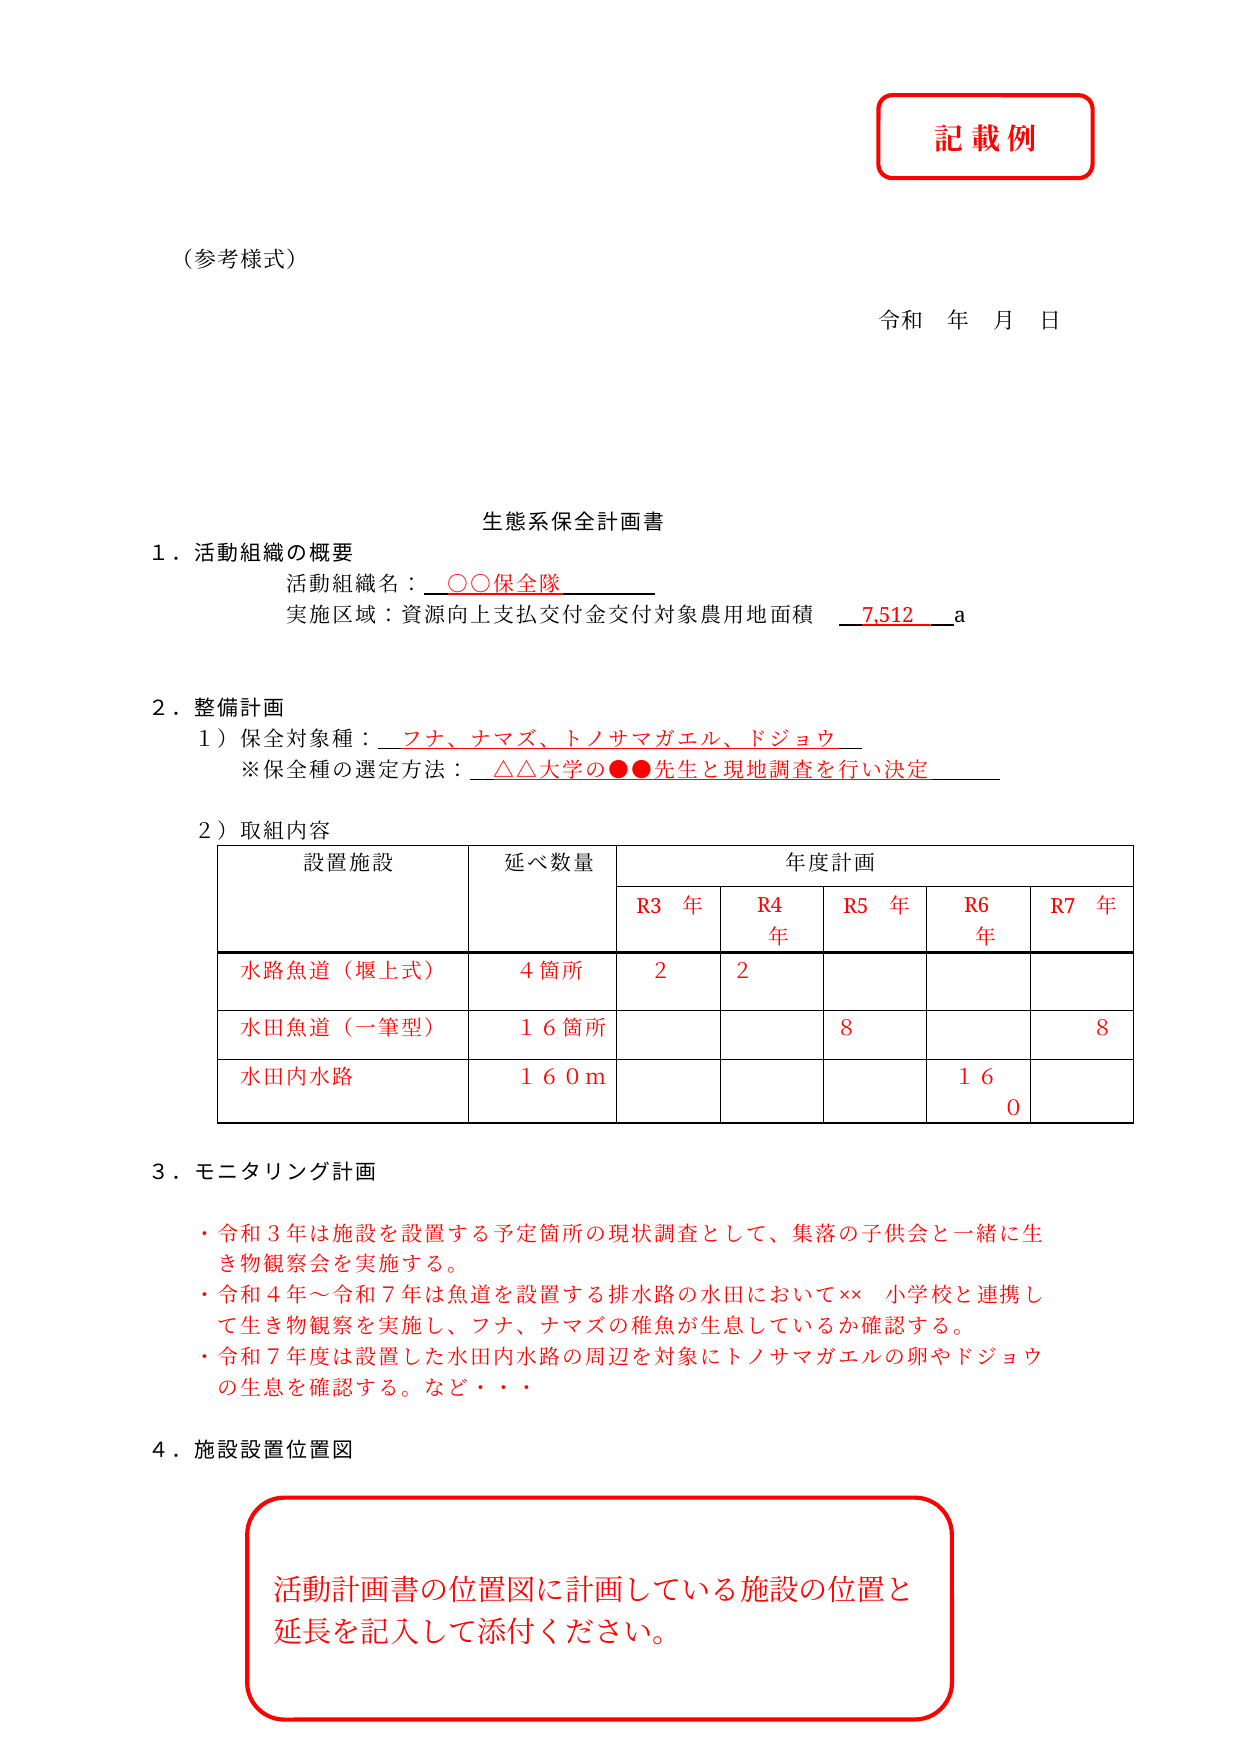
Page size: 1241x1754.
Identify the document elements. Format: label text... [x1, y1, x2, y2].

table_cell [824, 954, 926, 1009]
table_cell R5年 [824, 887, 926, 951]
table_cell [927, 1011, 1030, 1059]
table_cell [721, 1011, 823, 1059]
table_cell １６箇所 [469, 1011, 616, 1059]
table_cell ８ [824, 1011, 926, 1059]
text ２）取組内容 [148, 814, 1000, 845]
table_cell R7年 [1031, 887, 1133, 951]
text ※保全種の選定方法： △△大学の●●先生と現地調査を行い決定 [148, 752, 1000, 783]
text ３．モニタリング計画 [148, 1154, 1000, 1186]
table_cell R6年 [927, 887, 1030, 951]
table_cell [1031, 1060, 1133, 1122]
text １）保全対象種： フナ、ナマズ、トノサマガエル、ドジョウ [148, 722, 1000, 752]
table_cell ４箇所 [469, 954, 616, 1009]
table_cell 水路魚道（堰上式） [218, 954, 468, 1009]
table_cell [617, 1011, 720, 1059]
table_cell 水田魚道（一筆型） [218, 1011, 468, 1059]
table_cell [927, 954, 1030, 1009]
text ・令和４年～令和７年は魚道を設置する排水路の水田において××小学校と連携して生き物観察を実施し、フナ、ナマズの稚魚が生息しているか確認する。 [148, 1278, 1063, 1340]
text 生態系保全計画書 [148, 505, 1000, 536]
table_header 延べ数量 [469, 846, 616, 951]
text ・令和３年は施設を設置する予定箇所の現状調査として、集落の子供会と一緒に生き物観察会を実施する。 [148, 1216, 1063, 1278]
table_cell １６０ [927, 1060, 1030, 1122]
table_cell １６０ｍ [469, 1060, 616, 1122]
table_cell R3年 [617, 887, 720, 951]
text （参考様式） [163, 227, 1063, 288]
text １．活動組織の概要 [148, 536, 1000, 567]
table_cell 水田内水路 [218, 1060, 468, 1122]
text ２．整備計画 [148, 691, 1000, 722]
table_cell ２ [617, 954, 720, 1009]
text 活動組織名： ○○保全隊 [148, 567, 1000, 598]
text 実施区域：資源向上支払交付金交付対象農用地面積 7,512 a [148, 598, 1000, 629]
table_cell ２ [721, 954, 823, 1009]
table_cell ８ [1031, 1011, 1133, 1059]
text 令和 年 月 日 [163, 288, 1063, 350]
table_cell [721, 1060, 823, 1122]
table_cell [1031, 954, 1133, 1009]
text ４．施設設置位置図 [148, 1433, 1000, 1464]
table_header 設置施設 [218, 846, 468, 951]
table_header 年度計画 [617, 846, 1133, 886]
table_cell [824, 1060, 926, 1122]
table_cell R4年 [721, 887, 823, 951]
table_cell [617, 1060, 720, 1122]
text ・令和７年度は設置した水田内水路の周辺を対象にトノサマガエルの卵やドジョウの生息を確認する。など・・・ [148, 1340, 1063, 1402]
